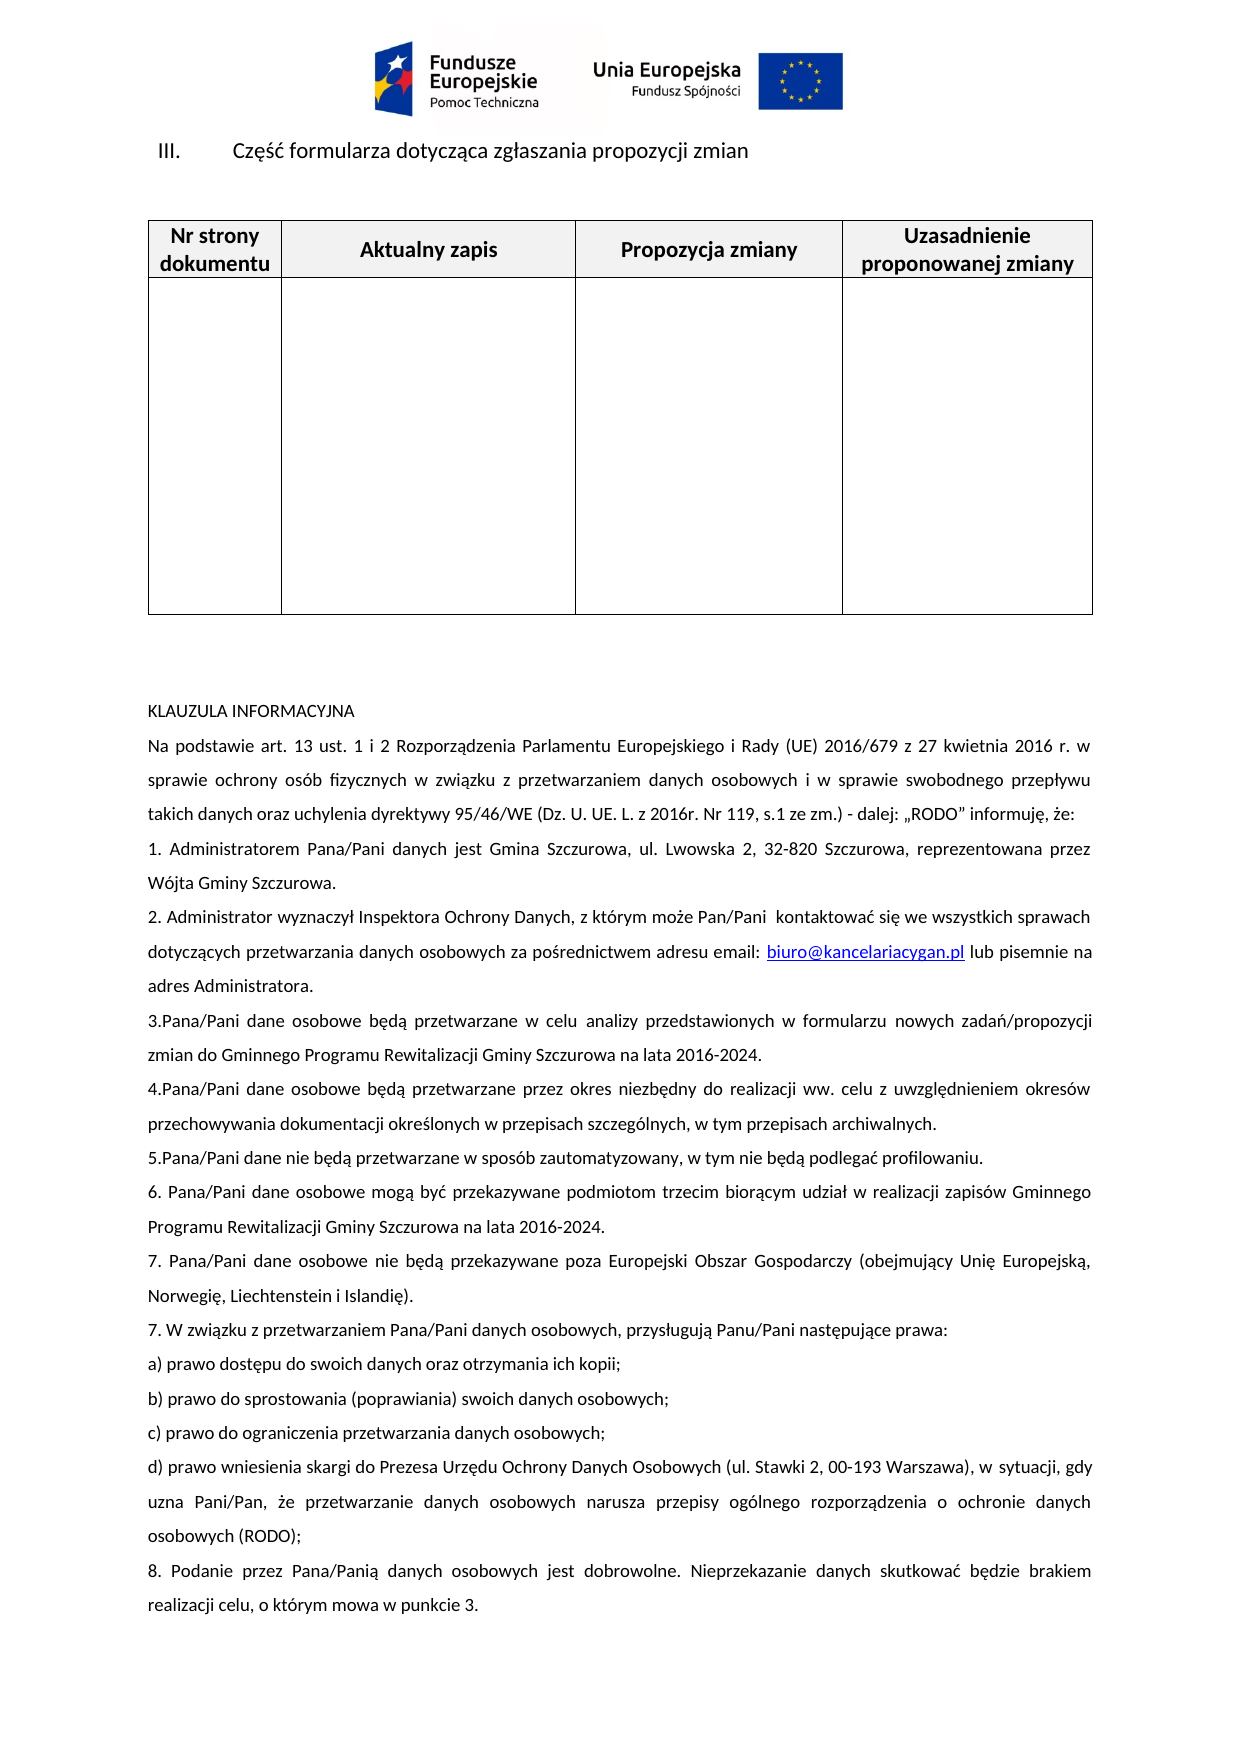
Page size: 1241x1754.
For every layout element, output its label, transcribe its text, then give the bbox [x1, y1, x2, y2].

table_header Uzasadnienie proponowanej zmiany [843, 221, 1092, 277]
table_cell [282, 278, 575, 614]
text 7. W związku z przetwarzaniem Pana/Pani danych osobowych, przysługują Panu/Pani następujące prawa: [148, 1318, 1092, 1341]
table_cell [149, 278, 281, 614]
text 6. Pana/Pani dane osobowe mogą być przekazywane podmiotom trzecim biorącym udział w realizacji zapisów Gminnego Programu Rewitalizacji Gminy Szczurowa na lata 2016-2024. [148, 1181, 1092, 1238]
table_header Propozycja zmiany [576, 221, 842, 277]
text 7. Pana/Pani dane osobowe nie będą przekazywane poza Europejski Obszar Gospodarczy (obejmujący Unię Europejską, Norwegię, Liechtenstein i Islandię). [148, 1249, 1092, 1307]
subtitle 3.Pana/Pani dane osobowe będą przetwarzane w celu analizy przedstawionych w formularzu nowych zadań/propozycji zmian do Gminnego Programu Rewitalizacji Gminy Szczurowa na lata 2016-2024. [148, 1009, 1092, 1066]
text 8. Podanie przez Pana/Panią danych osobowych jest dobrowolne. Nieprzekazanie danych skutkować będzie brakiem realizacji celu, o którym mowa w punkcie 3. [148, 1559, 1092, 1616]
text Na podstawie art. 13 ust. 1 i 2 Rozporządzenia Parlamentu Europejskiego i Rady (UE) 2016/679 z 27 kwietnia 2016 r. w sprawie ochrony osób fizycznych w związku z przetwarzaniem danych osobowych i w sprawie swobodnego przepływu takich danych oraz uchylenia dyrektywy 95/46/WE (Dz. U. UE. L. z 2016r. Nr 119, s.1 ze zm.) - dalej: „RODO” informuję, że: [148, 734, 1092, 825]
table_header Nr strony dokumentu [149, 221, 281, 277]
table_header Aktualny zapis [282, 221, 575, 277]
text 4.Pana/Pani dane osobowe będą przetwarzane przez okres niezbędny do realizacji ww. celu z uwzględnieniem okresów przechowywania dokumentacji określonych w przepisach szczególnych, w tym przepisach archiwalnych. [148, 1077, 1092, 1135]
table_cell [576, 278, 842, 614]
text 2. Administrator wyznaczył Inspektora Ochrony Danych, z którym może Pan/Pani kontaktować się we wszystkich sprawach dotyczących przetwarzania danych osobowych za pośrednictwem adresu email: biuro@kancelariacygan.pl lub pisemnie na adres Administratora. [148, 906, 1092, 997]
text 1. Administratorem Pana/Pani danych jest Gmina Szczurowa, ul. Lwowska 2, 32-820 Szczurowa, reprezentowana przez Wójta Gminy Szczurowa. [148, 837, 1092, 894]
text c) prawo do ograniczenia przetwarzania danych osobowych; [148, 1421, 1092, 1444]
text b) prawo do sprostowania (poprawiania) swoich danych osobowych; [148, 1387, 1092, 1410]
table_cell [843, 278, 1092, 614]
text 5.Pana/Pani dane nie będą przetwarzane w sposób zautomatyzowany, w tym nie będą podlegać profilowaniu. [148, 1146, 1092, 1169]
text KLAUZULA INFORMACYJNA [148, 699, 1092, 722]
list Część formularza dotycząca zgłaszania propozycji zmian [158, 136, 1092, 164]
picture [356, 22, 860, 135]
text d) prawo wniesienia skargi do Prezesa Urzędu Ochrony Danych Osobowych (ul. Stawki 2, 00-193 Warszawa), w sytuacji, gdy uzna Pani/Pan, że przetwarzanie danych osobowych narusza przepisy ogólnego rozporządzenia o ochronie danych osobowych (RODO); [148, 1456, 1092, 1547]
text a) prawo dostępu do swoich danych oraz otrzymania ich kopii; [148, 1352, 1092, 1375]
